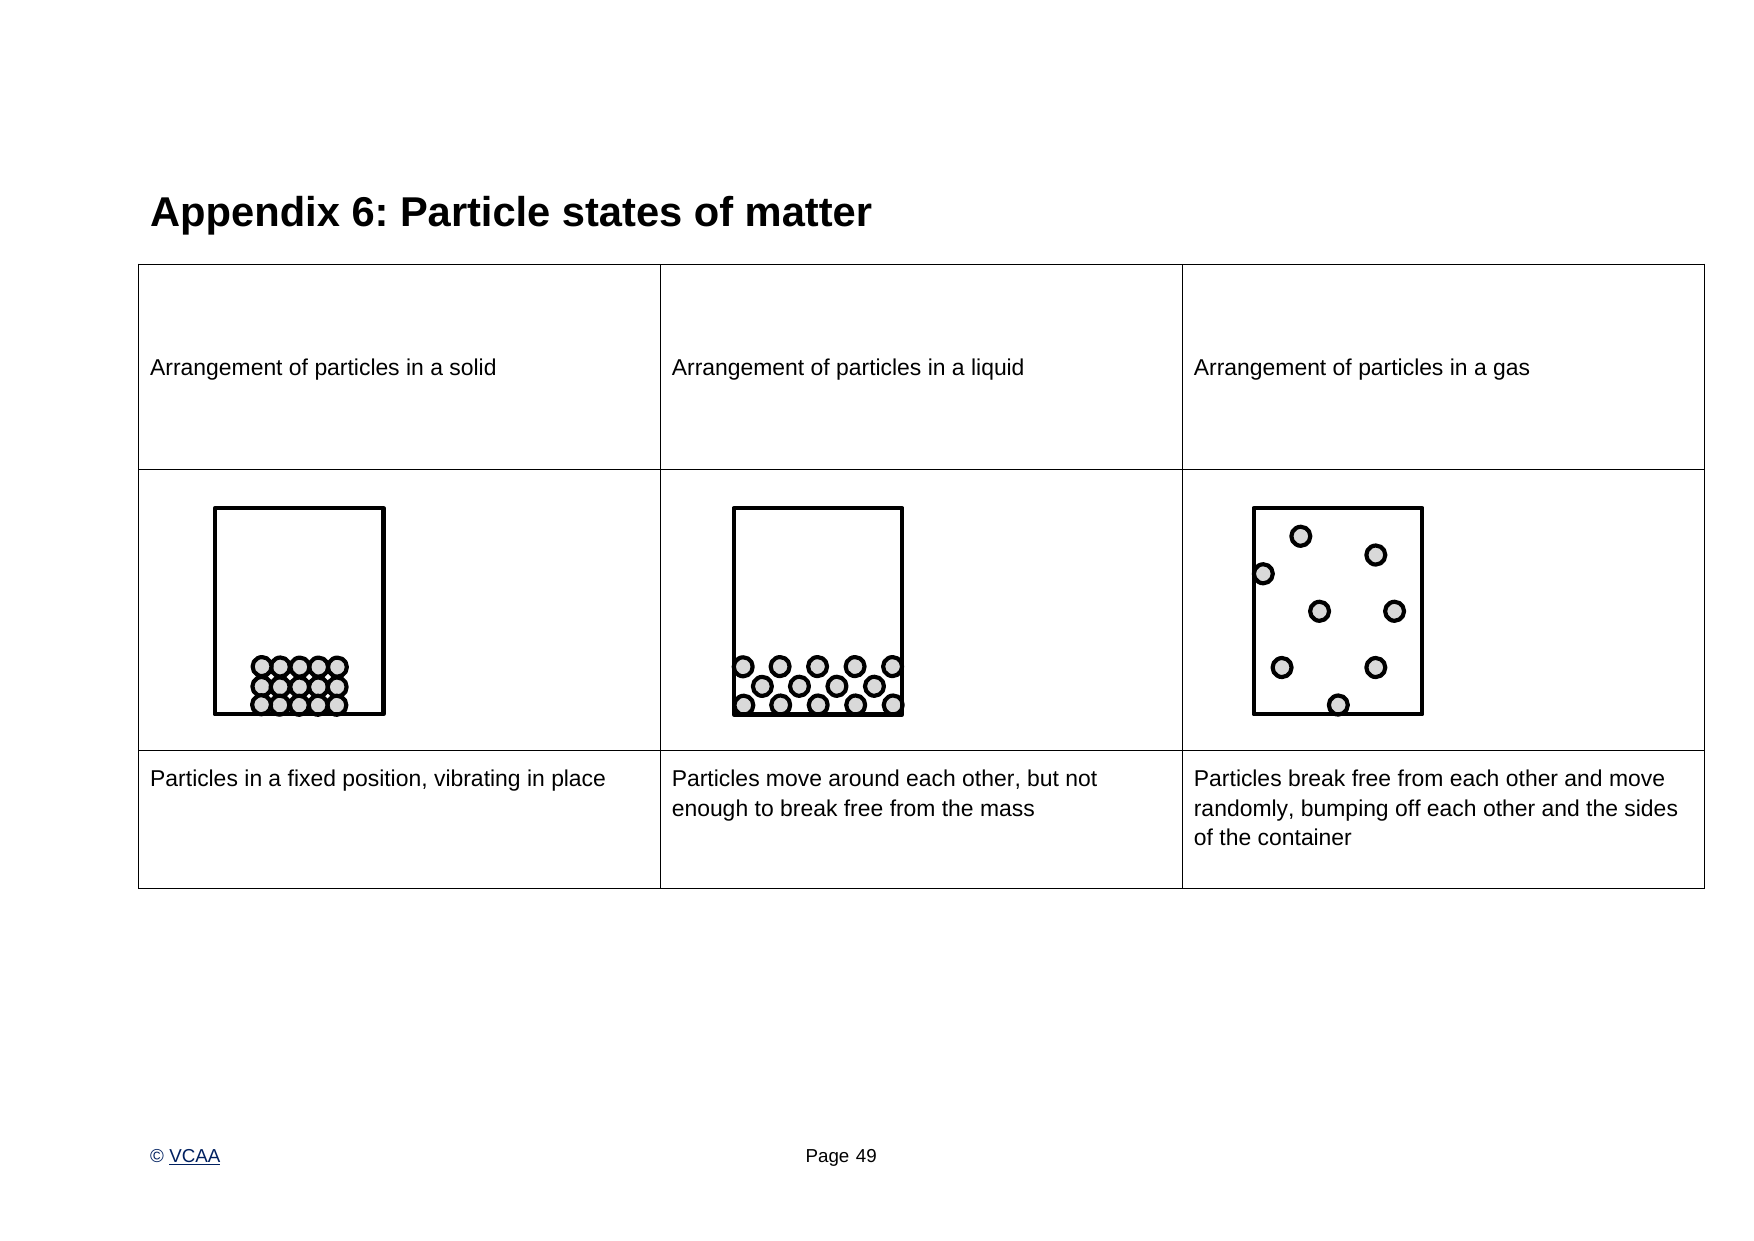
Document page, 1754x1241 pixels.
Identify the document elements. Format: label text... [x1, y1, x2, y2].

table_cell Particles break free from each other and move randomly, bumping off each other and the sides of the container [1183, 751, 1704, 887]
table_cell [139, 470, 660, 750]
table_cell [1183, 470, 1704, 750]
table_header Arrangement of particles in a liquid [661, 265, 1182, 468]
table_header Arrangement of particles in a solid [139, 265, 660, 468]
subtitle Appendix 6: Particle states of matter [150, 187, 1604, 235]
table_cell Particles move around each other, but not enough to break free from the mass [661, 751, 1182, 887]
table_cell Particles in a fixed position, vibrating in place [139, 751, 660, 887]
table_header Arrangement of particles in a gas [1183, 265, 1704, 468]
table_cell [661, 470, 1182, 750]
